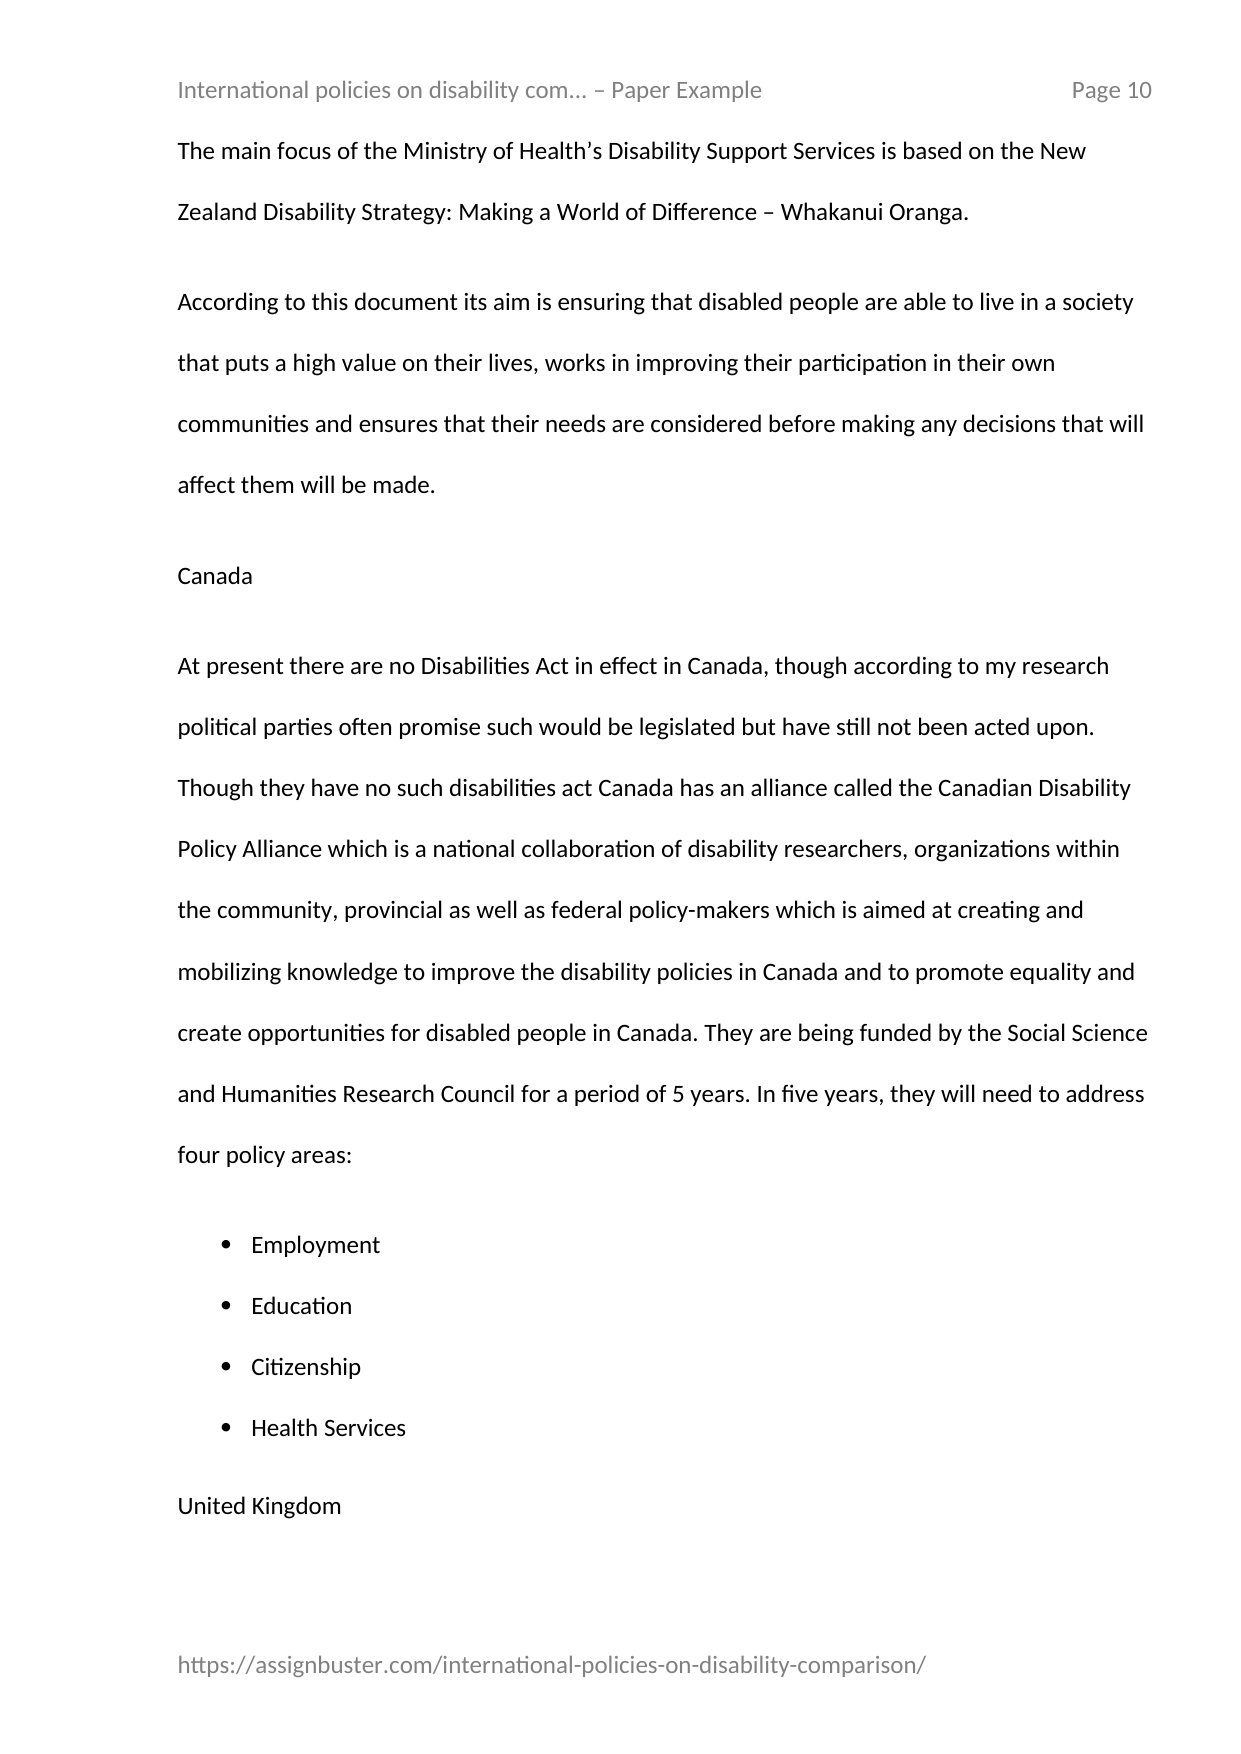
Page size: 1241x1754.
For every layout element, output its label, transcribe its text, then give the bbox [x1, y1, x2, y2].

list Health Services [222, 1412, 1152, 1443]
text According to this document its aim is ensuring that disabled people are able to live in a society that puts a high value on their lives, works in improving their participation in their own communities and ensures that their needs are considered before making any decisions that will affect them will be made. [177, 286, 1152, 500]
text At present there are no Disabilities Act in effect in Canada, though according to my research political parties often promise such would be legislated but have still not been acted upon. Though they have no such disabilities act Canada has an alliance called the Canadian Disability Policy Alliance which is a national collaboration of disability researchers, organizations within the community, provincial as well as federal policy-makers which is aimed at creating and mobilizing knowledge to improve the disability policies in Canada and to promote equality and create opportunities for disabled people in Canada. They are being funded by the Social Science and Humanities Research Council for a period of 5 years. In five years, they will need to address four policy areas: [177, 651, 1152, 1169]
list Citizenship [222, 1351, 1152, 1382]
list Education [222, 1290, 1152, 1321]
text Canada [177, 560, 1152, 591]
text The main focus of the Ministry of Health’s Disability Support Services is based on the New Zealand Disability Strategy: Making a World of Difference – Whakanui Oranga. [177, 135, 1152, 226]
text United Kingdom [177, 1490, 1152, 1521]
list Employment [222, 1229, 1152, 1260]
